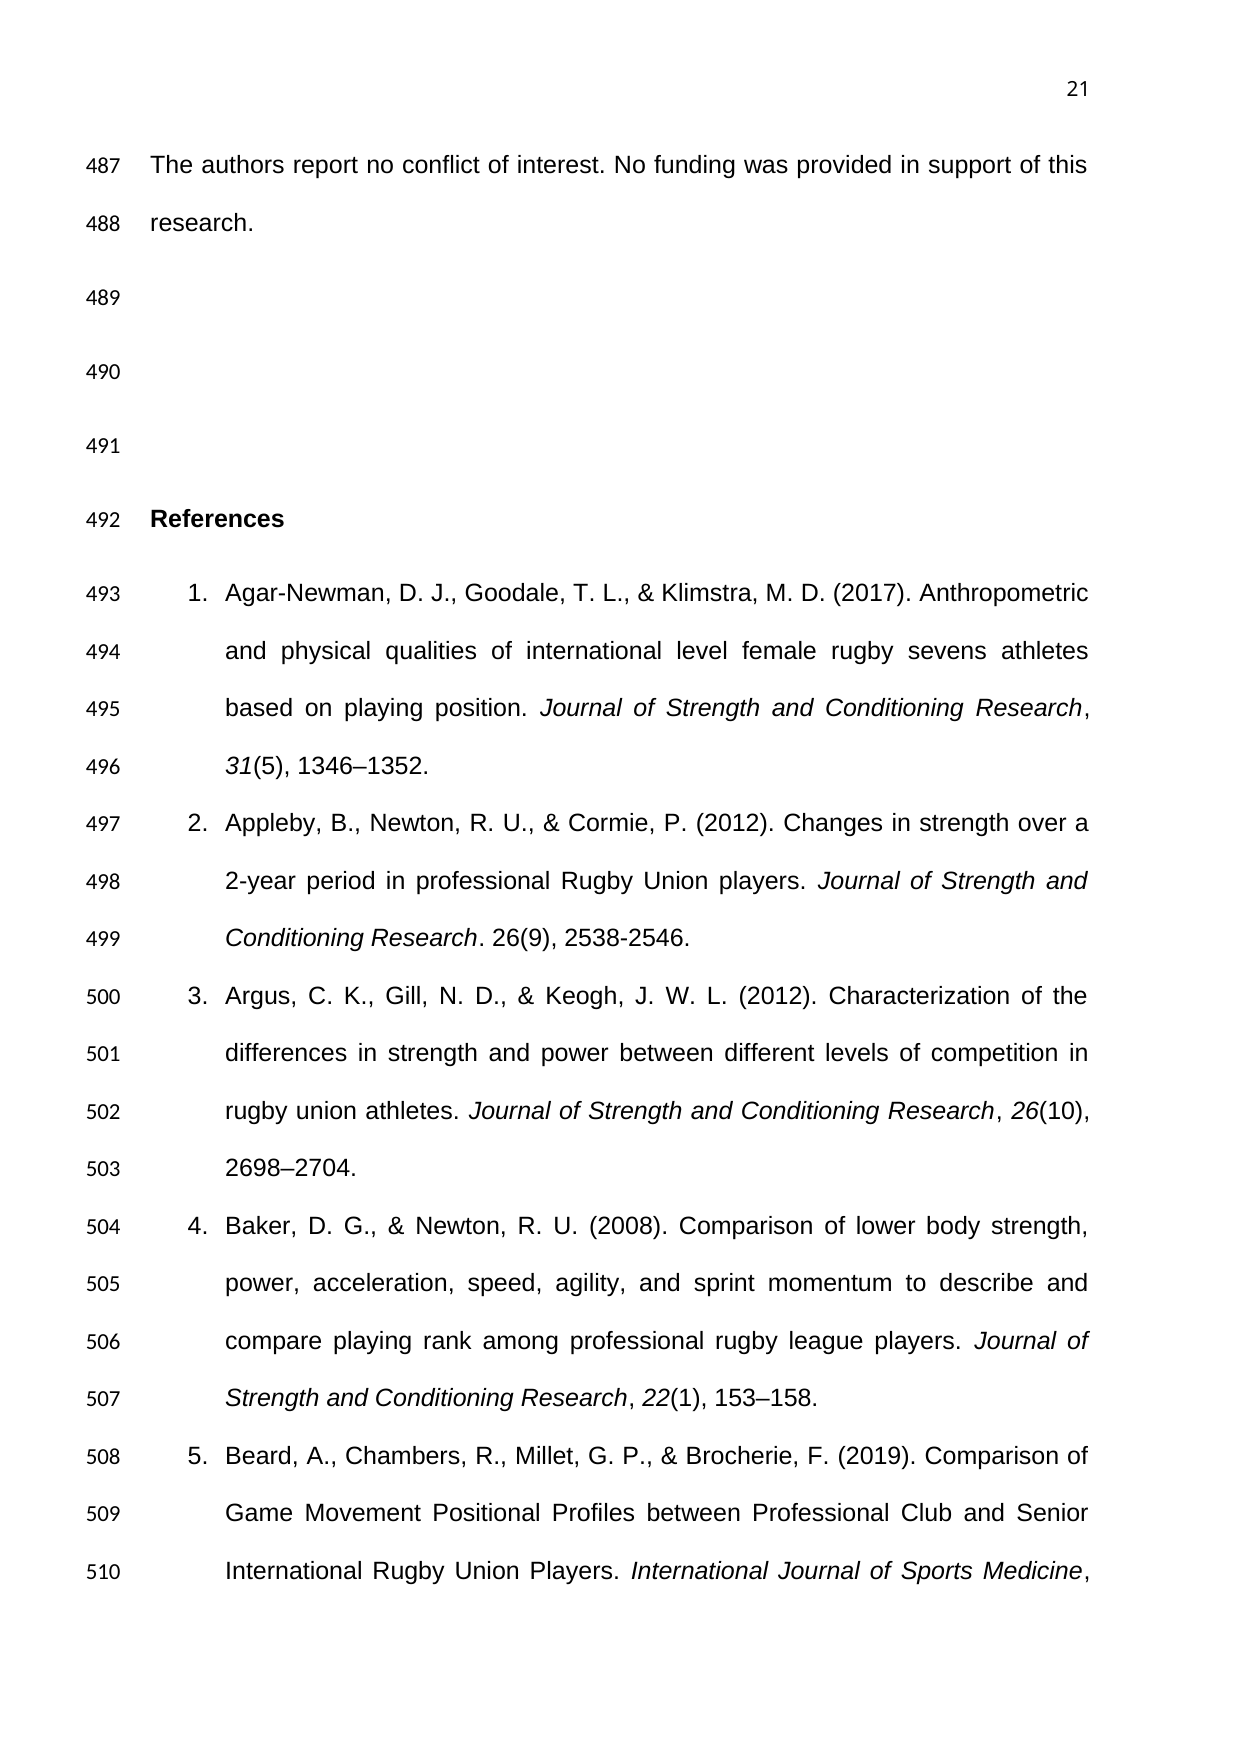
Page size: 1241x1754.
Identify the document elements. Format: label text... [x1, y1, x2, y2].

list Argus, C. K., Gill, N. D., & Keogh, J. W. L. (2012). Characterization of the differences in strength and power between different levels of competition in rugby union athletes. Journal of Strength and Conditioning Research, 26(10), 2698–2704. [187, 981, 1090, 1182]
list Agar-Newman, D. J., Goodale, T. L., & Klimstra, M. D. (2017). Anthropometric and physical qualities of international level female rugby sevens athletes based on playing position. Journal of Strength and Conditioning Research, 31(5), 1346–1352. [187, 578, 1090, 779]
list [187, 1441, 1090, 1584]
list Appleby, B., Newton, R. U., & Cormie, P. (2012). Changes in strength over a 2-year period in professional Rugby Union players. Journal of Strength and Conditioning Research. 26(9), 2538-2546. [187, 808, 1090, 952]
list Baker, D. G., & Newton, R. U. (2008). Comparison of lower body strength, power, acceleration, speed, agility, and sprint momentum to describe and compare playing rank among professional rugby league players. Journal of Strength and Conditioning Research, 22(1), 153–158. [187, 1211, 1090, 1412]
text References [150, 504, 1090, 533]
text The authors report no conflict of interest. No funding was provided in support of this research. [150, 150, 1090, 236]
